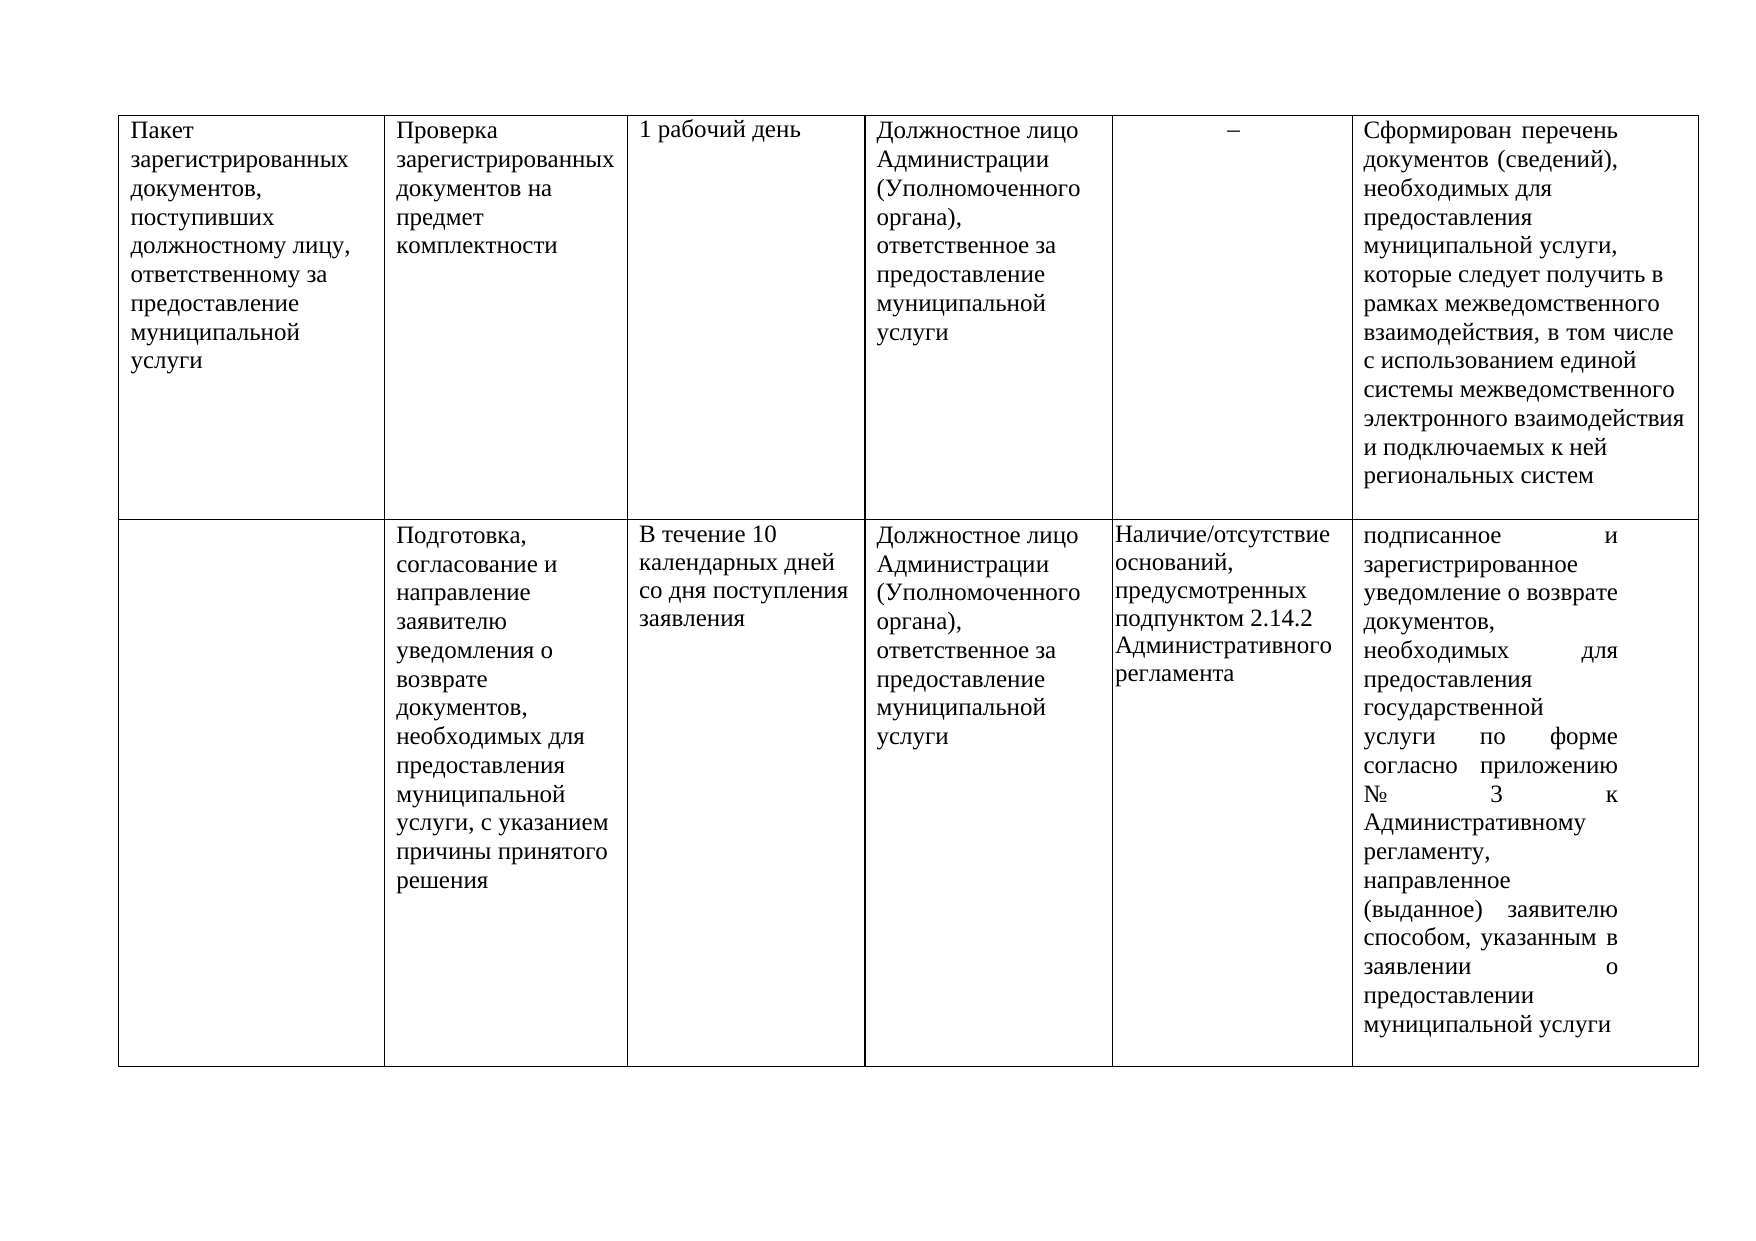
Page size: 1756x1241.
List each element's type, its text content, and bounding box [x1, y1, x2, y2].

table_cell Наличие/отсутствие оснований, предусмотренных подпунктом 2.14.2 Административного регламента [1113, 520, 1352, 1066]
table_cell подписанное и зарегистрированное уведомление о возврате документов, необходимых для предоставления государственной услуги по форме согласно приложению № 3 к Административному регламенту, направленное (выданное) заявителю способом, указанным в заявлении о предоставлении муниципальной услуги [1353, 520, 1698, 1066]
table_cell Подготовка, согласование и направление заявителю уведомления о возврате документов, необходимых для предоставления муниципальной услуги, с указанием причины принятого решения [385, 520, 627, 1066]
table_cell В течение 10 календарных дней со дня поступления заявления [628, 520, 864, 1066]
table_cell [866, 520, 1112, 1066]
table_cell Должностное лицо Администрации (Уполномоченного органа), ответственное за предоставление муниципальной услуги [866, 116, 1112, 519]
table_cell Проверка зарегистрированных документов на предмет комплектности [385, 116, 627, 519]
table_cell 1 рабочий день [628, 116, 864, 519]
table_cell – [1113, 116, 1352, 519]
table_cell Пакет зарегистрированных документов, поступивших должностному лицу, ответственному за предоставление муниципальной услуги [119, 116, 384, 519]
table_cell Сформирован перечень документов (сведений), необходимых для предоставления муниципальной услуги, которые следует получить в рамках межведомственного взаимодействия, в том числе с использованием единой системы межведомственного электронного взаимодействия и подключаемых к ней региональных систем [1353, 116, 1698, 519]
table_cell [119, 520, 384, 1066]
